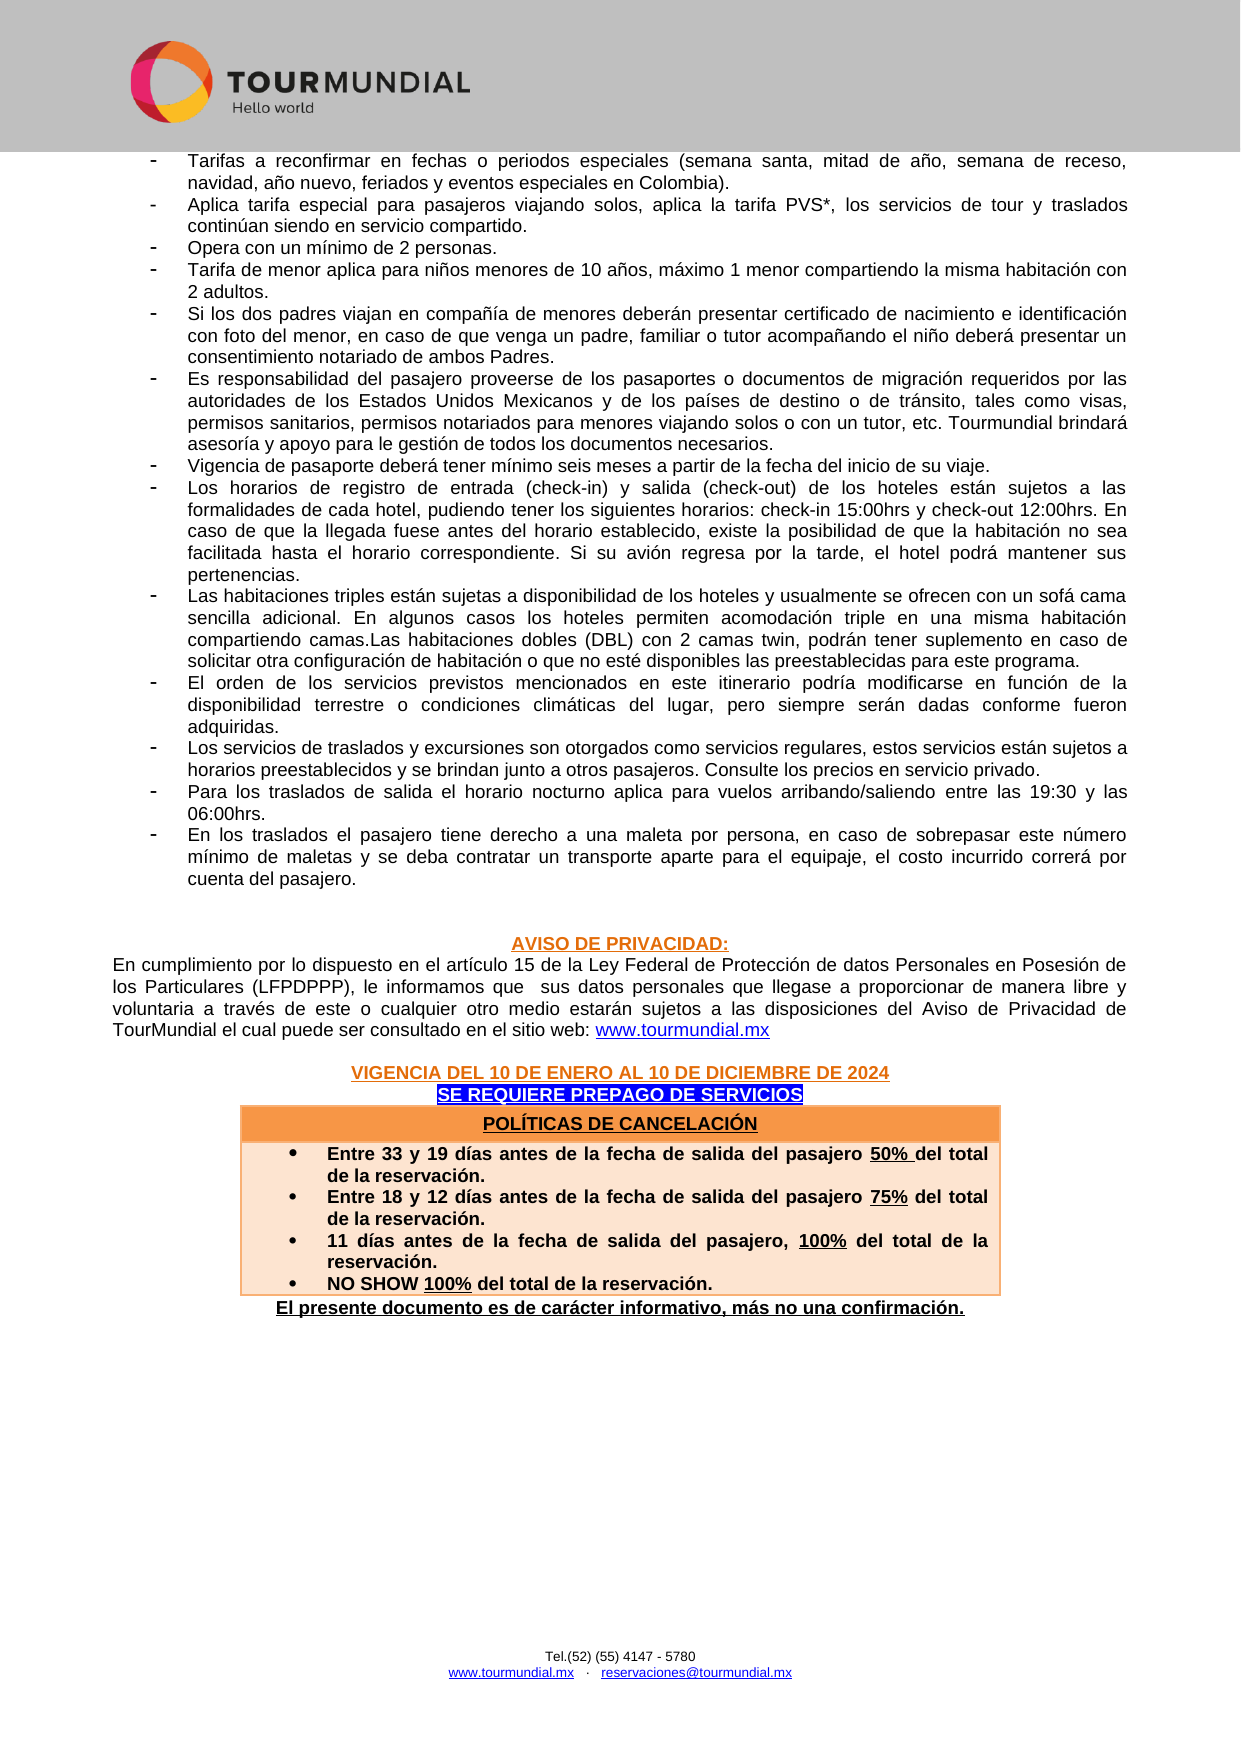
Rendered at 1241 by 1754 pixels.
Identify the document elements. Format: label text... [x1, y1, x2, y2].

text VIGENCIA DEL 10 DE ENERO AL 10 DE DICIEMBRE DE 2024 [112, 1062, 1128, 1083]
list Los horarios de registro de entrada (check-in) y salida (check-out) de los hoteles están sujetos a las formalidades de cada hotel, pudiendo tener los siguientes horarios: check-in 15:00hrs y check-out 12:00hrs. En caso de que la llegada fuese antes del horario establecido, existe la posibilidad de que la habitación no sea facilitada hasta el horario correspondiente. Si su avión regresa por la tarde, el hotel podrá mantener sus pertenencias. [150, 477, 1128, 585]
list Tarifas a reconfirmar en fechas o periodos especiales (semana santa, mitad de año, semana de receso, navidad, año nuevo, feriados y eventos especiales en Colombia). [150, 150, 1128, 194]
list En los traslados el pasajero tiene derecho a una maleta por persona, en caso de sobrepasar este número mínimo de maletas y se deba contratar un transporte aparte para el equipaje, el costo incurrido correrá por cuenta del pasajero. [150, 824, 1128, 889]
list Para los traslados de salida el horario nocturno aplica para vuelos arribando/saliendo entre las 19:30 y las 06:00hrs. [150, 781, 1128, 824]
table_header POLÍTICAS DE CANCELACIÓN [242, 1107, 999, 1141]
picture [130, 41, 470, 123]
text SE REQUIERE PREPAGO DE SERVICIOS [112, 1083, 1128, 1105]
text En cumplimiento por lo dispuesto en el artículo 15 de la Ley Federal de Protección de datos Personales en Posesión de los Particulares (LFPDPPP), le informamos que sus datos personales que llegase a proporcionar de manera libre y voluntaria a través de este o cualquier otro medio estarán sujetos a las disposiciones del Aviso de Privacidad de TourMundial el cual puede ser consultado en el sitio web: www.tourmundial.mx [112, 954, 1128, 1040]
text El presente documento es de carácter informativo, más no una confirmación. [112, 1296, 1128, 1318]
table_cell Entre 33 y 19 días antes de la fecha de salida del pasajero 50% del total de la reservación. Entre 18 y 12 días antes de la fecha de salida del pasajero 75% del total de la reservación. 11 días antes de la fecha de salida del pasajero, 100% del total de la reservación. NO SHOW 100% del total de la reservación. [242, 1143, 999, 1294]
list Las habitaciones triples están sujetas a disponibilidad de los hoteles y usualmente se ofrecen con un sofá cama sencilla adicional. En algunos casos los hoteles permiten acomodación triple en una misma habitación compartiendo camas.Las habitaciones dobles (DBL) con 2 camas twin, podrán tener suplemento en caso de solicitar otra configuración de habitación o que no esté disponibles las preestablecidas para este programa. [150, 585, 1128, 672]
list Vigencia de pasaporte deberá tener mínimo seis meses a partir de la fecha del inicio de su viaje. [150, 454, 1128, 477]
list Tarifa de menor aplica para niños menores de 10 años, máximo 1 menor compartiendo la misma habitación con 2 adultos. [150, 259, 1128, 303]
list Si los dos padres viajan en compañía de menores deberán presentar certificado de nacimiento e identificación con foto del menor, en caso de que venga un padre, familiar o tutor acompañando el niño deberá presentar un consentimiento notariado de ambos Padres. [150, 303, 1128, 368]
list Opera con un mínimo de 2 personas. [150, 237, 1128, 259]
list El orden de los servicios previstos mencionados en este itinerario podría modificarse en función de la disponibilidad terrestre o condiciones climáticas del lugar, pero siempre serán dadas conforme fueron adquiridas. [150, 672, 1128, 737]
list Aplica tarifa especial para pasajeros viajando solos, aplica la tarifa PVS*, los servicios de tour y traslados continúan siendo en servicio compartido. [150, 194, 1128, 237]
text AVISO DE PRIVACIDAD: [112, 933, 1128, 954]
list Es responsabilidad del pasajero proveerse de los pasaportes o documentos de migración requeridos por las autoridades de los Estados Unidos Mexicanos y de los países de destino o de tránsito, tales como visas, permisos sanitarios, permisos notariados para menores viajando solos o con un tutor, etc. Tourmundial brindará asesoría y apoyo para le gestión de todos los documentos necesarios. [150, 368, 1128, 454]
list Los servicios de traslados y excursiones son otorgados como servicios regulares, estos servicios están sujetos a horarios preestablecidos y se brindan junto a otros pasajeros. Consulte los precios en servicio privado. [150, 737, 1128, 781]
